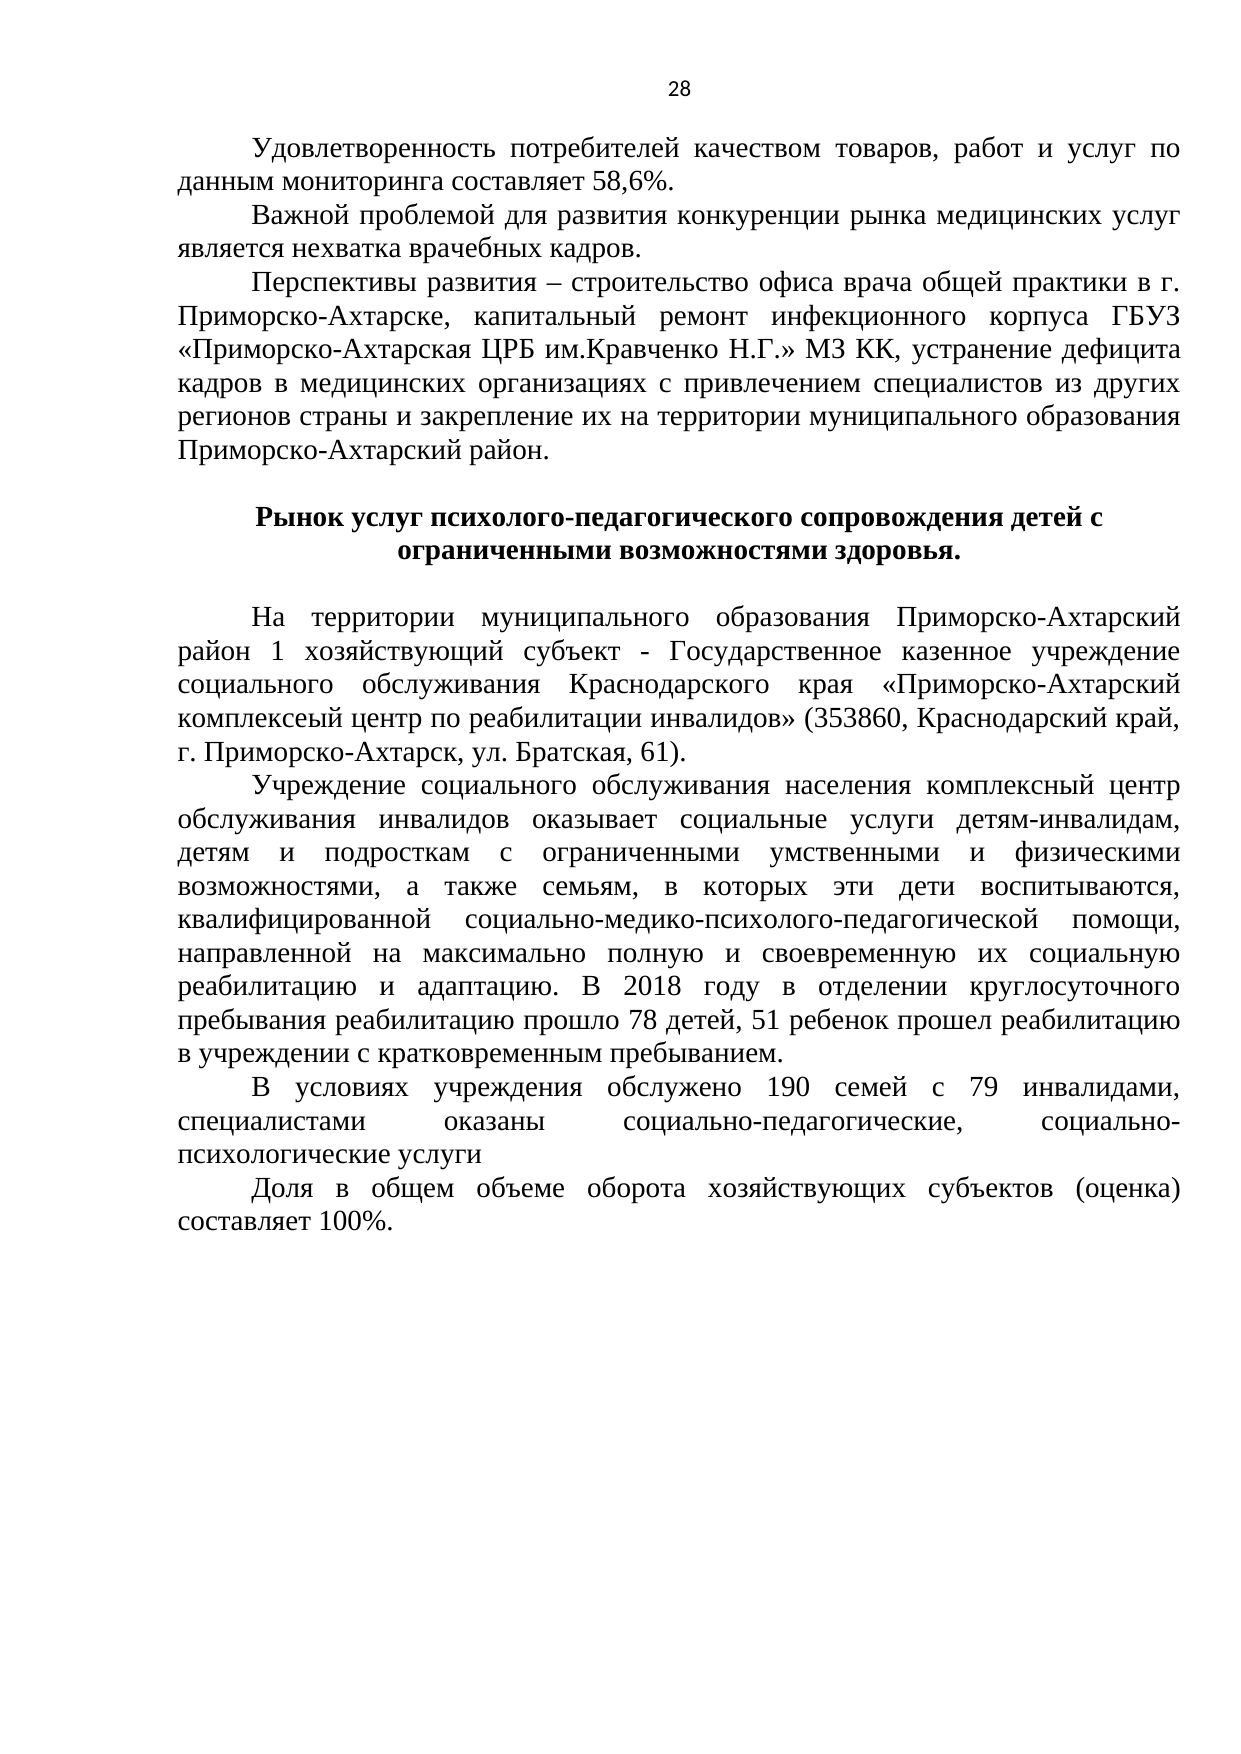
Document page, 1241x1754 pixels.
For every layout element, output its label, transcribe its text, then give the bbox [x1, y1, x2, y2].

list Учреждение социального обслуживания населения комплексный центр обслуживания инвалидов оказывает социальные услуги детям-инвалидам, детям и подросткам с ограниченными умственными и физическими возможностями, а также семьям, в которых эти дети воспитываются, квалифицированной социально-медико-психолого-педагогической помощи, направленной на максимально полную и своевременную их социальную реабилитацию и адаптацию. В 2018 году в отделении круглосуточного пребывания реабилитацию прошло 78 детей, 51 ребенок прошел реабилитацию в учреждении с кратковременным пребыванием. [177, 767, 1181, 1069]
text Доля в общем объеме оборота хозяйствующих субъектов (оценка) составляет 100%. [177, 1170, 1181, 1237]
list В условиях учреждения обслужено 190 семей с 79 инвалидами, специалистами оказаны социально-педагогические, социально-психологические услуги [177, 1069, 1181, 1170]
text Важной проблемой для развития конкуренции рынка медицинских услуг является нехватка врачебных кадров. [177, 197, 1181, 264]
text Перспективы развития – строительство офиса врача общей практики в г. Приморско-Ахтарске, капитальный ремонт инфекционного корпуса ГБУЗ «Приморско-Ахтарская ЦРБ им.Кравченко Н.Г.» МЗ КК, устранение дефицита кадров в медицинских организациях с привлечением специалистов из других регионов страны и закрепление их на территории муниципального образования Приморско-Ахтарский район. [177, 264, 1181, 465]
text Рынок услуг психолого-педагогического сопровождения детей с ограниченными возможностями здоровья. [177, 499, 1181, 566]
text Удовлетворенность потребителей качеством товаров, работ и услуг по данным мониторинга составляет 58,6%. [177, 130, 1181, 197]
text На территории муниципального образования Приморско-Ахтарский район 1 хозяйствующий субъект - Государственное казенное учреждение социального обслуживания Краснодарского края «Приморско-Ахтарский комплексеый центр по реабилитации инвалидов» (353860, Краснодарский край, г. Приморско-Ахтарск, ул. Братская, 61). [177, 599, 1181, 767]
